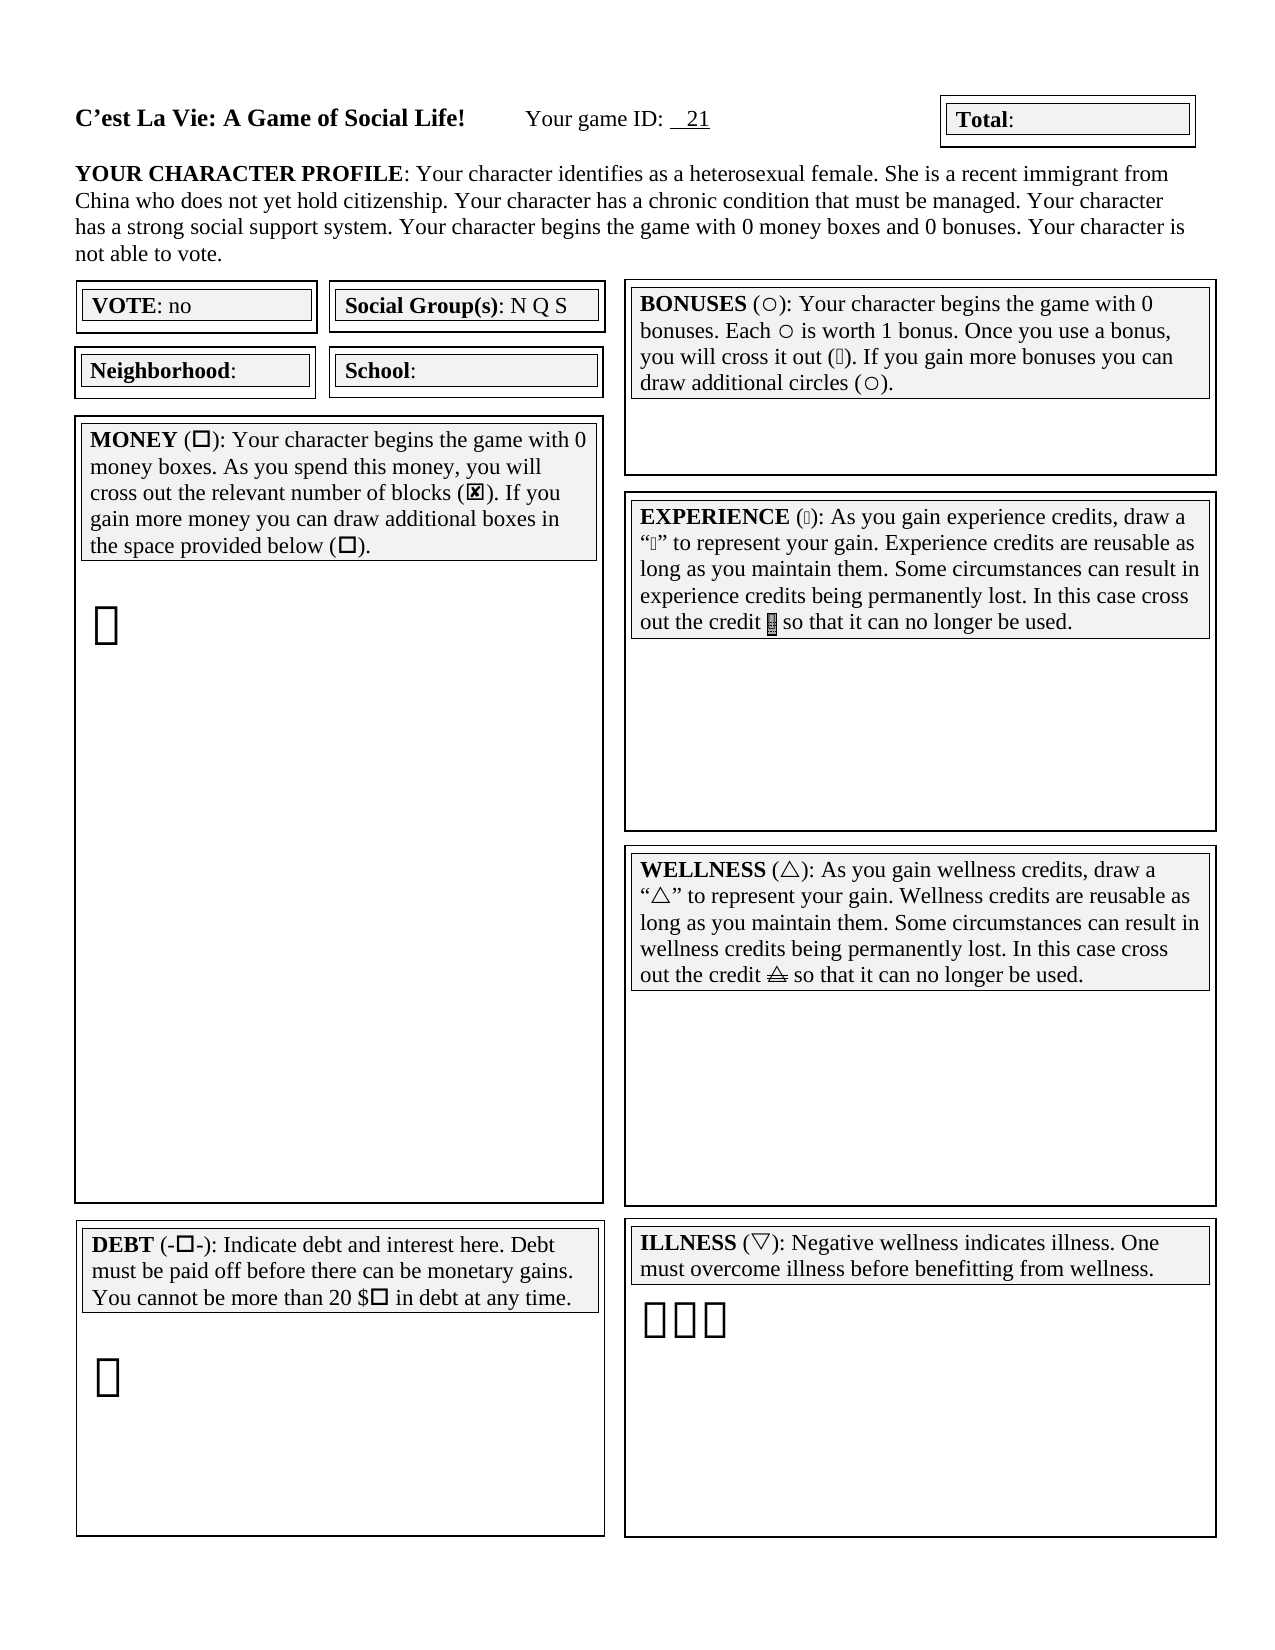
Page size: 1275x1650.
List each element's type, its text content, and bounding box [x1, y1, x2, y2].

text YOUR CHARACTER PROFILE: Your character identifies as a heterosexual female. She is a recent immigrant from China who does not yet hold citizenship. Your character has a chronic condition that must be managed. Your character has a strong social support system. Your character begins the game with 0 money boxes and 0 bonuses. Your character is not able to vote. [75, 161, 1200, 266]
text C’est La Vie: A Game of Social Life! Your game ID: 21 [75, 103, 940, 132]
